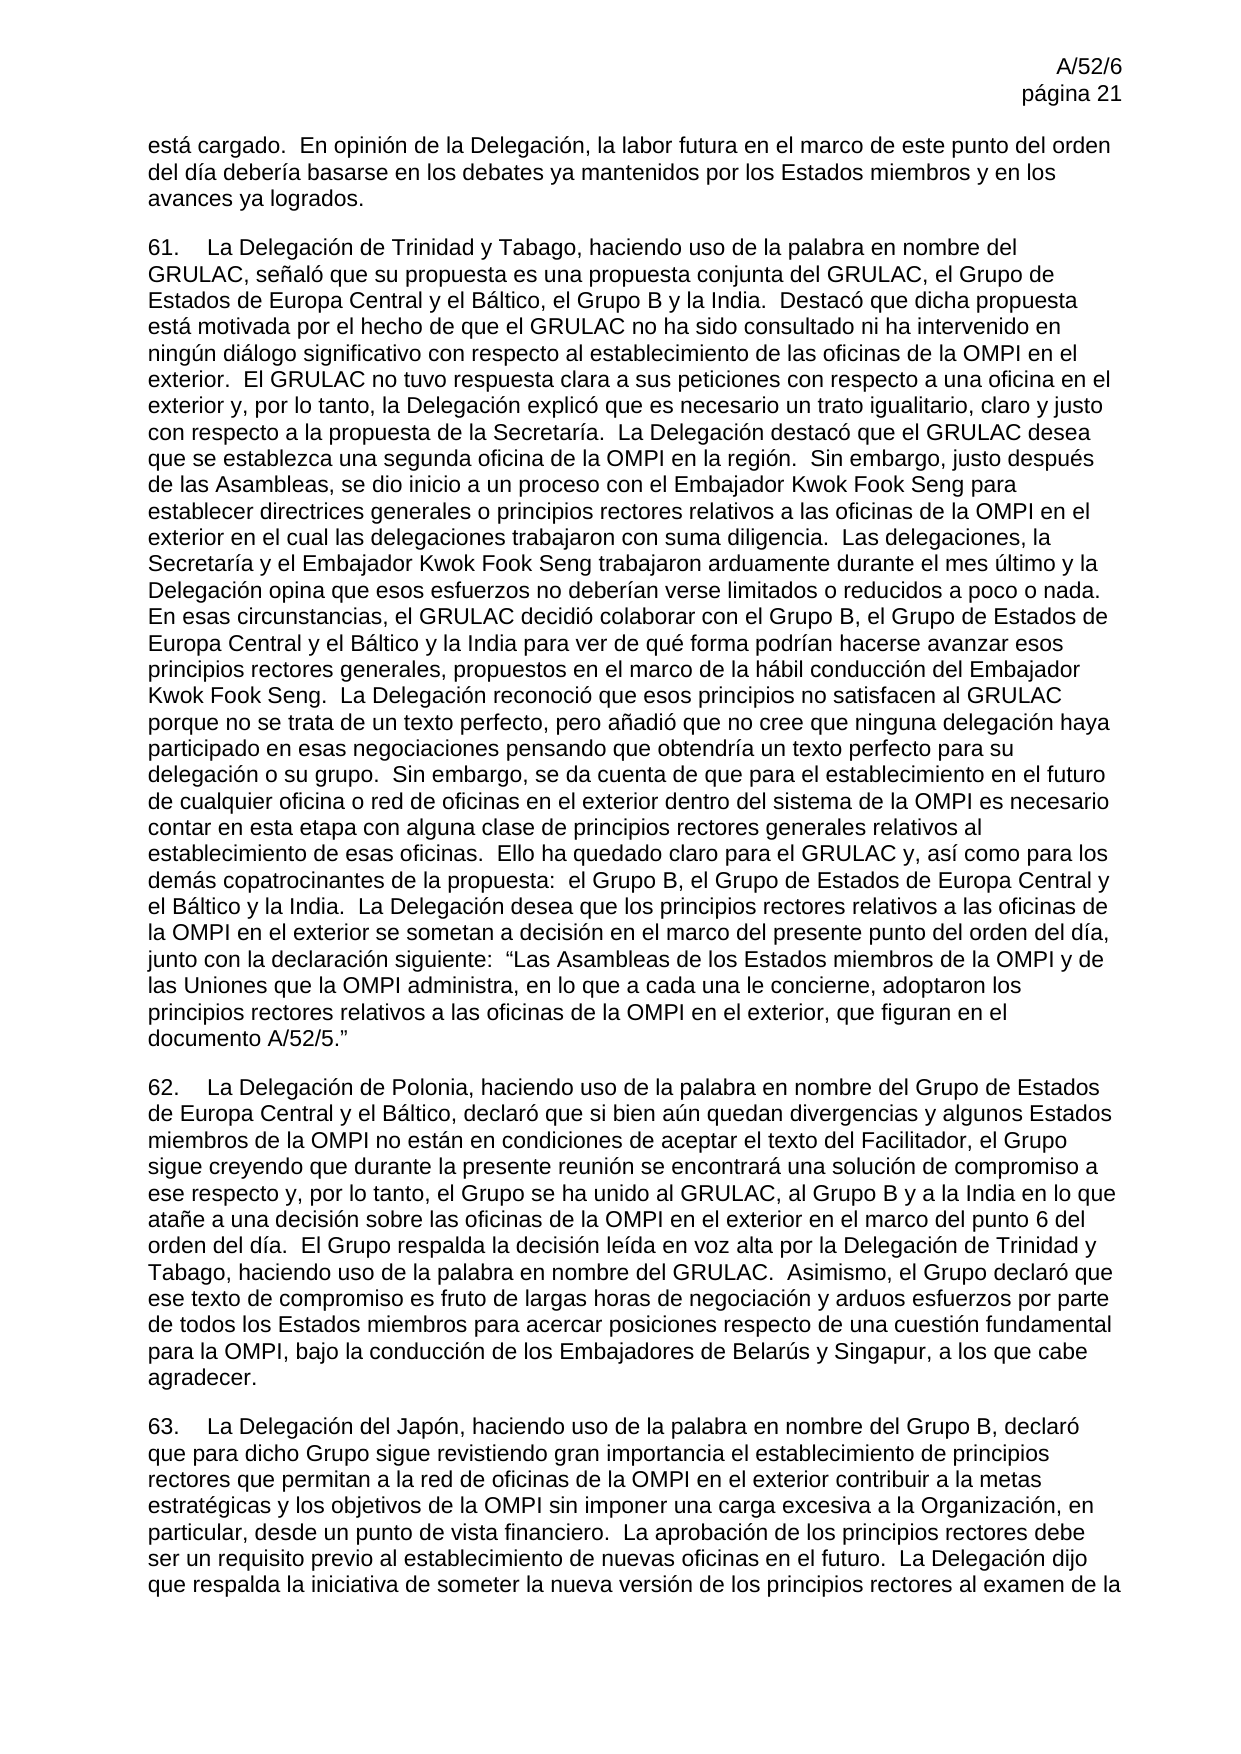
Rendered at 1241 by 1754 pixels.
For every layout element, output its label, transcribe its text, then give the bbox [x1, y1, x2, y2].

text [148, 132, 1122, 211]
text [148, 1413, 1122, 1598]
text La Delegación de Trinidad y Tabago, haciendo uso de la palabra en nombre del GRULAC, señaló que su propuesta es una propuesta conjunta del GRULAC, el Grupo de Estados de Europa Central y el Báltico, el Grupo B y la India. Destacó que dicha propuesta está motivada por el hecho de que el GRULAC no ha sido consultado ni ha intervenido en ningún diálogo significativo con respecto al establecimiento de las oficinas de la OMPI en el exterior. El GRULAC no tuvo respuesta clara a sus peticiones con respecto a una oficina en el exterior y, por lo tanto, la Delegación explicó que es necesario un trato igualitario, claro y justo con respecto a la propuesta de la Secretaría. La Delegación destacó que el GRULAC desea que se establezca una segunda oficina de la OMPI en la región. Sin embargo, justo después de las Asambleas, se dio inicio a un proceso con el Embajador Kwok Fook Seng para establecer directrices generales o principios rectores relativos a las oficinas de la OMPI en el exterior en el cual las delegaciones trabajaron con suma diligencia. Las delegaciones, la Secretaría y el Embajador Kwok Fook Seng trabajaron arduamente durante el mes último y la Delegación opina que esos esfuerzos no deberían verse limitados o reducidos a poco o nada. En esas circunstancias, el GRULAC decidió colaborar con el Grupo B, el Grupo de Estados de Europa Central y el Báltico y la India para ver de qué forma podrían hacerse avanzar esos principios rectores generales, propuestos en el marco de la hábil conducción del Embajador Kwok Fook Seng. La Delegación reconoció que esos principios no satisfacen al GRULAC porque no se trata de un texto perfecto, pero añadió que no cree que ninguna delegación haya participado en esas negociaciones pensando que obtendría un texto perfecto para su delegación o su grupo. Sin embargo, se da cuenta de que para el establecimiento en el futuro de cualquier oficina o red de oficinas en el exterior dentro del sistema de la OMPI es necesario contar en esta etapa con alguna clase de principios rectores generales relativos al establecimiento de esas oficinas. Ello ha quedado claro para el GRULAC y, así como para los demás copatrocinantes de la propuesta: el Grupo B, el Grupo de Estados de Europa Central y el Báltico y la India. La Delegación desea que los principios rectores relativos a las oficinas de la OMPI en el exterior se sometan a decisión en el marco del presente punto del orden del día, junto con la declaración siguiente: “Las Asambleas de los Estados miembros de la OMPI y de las Uniones que la OMPI administra, en lo que a cada una le concierne, adoptaron los principios rectores relativos a las oficinas de la OMPI en el exterior, que figuran en el documento A/52/5.” [148, 234, 1122, 1051]
text La Delegación de Polonia, haciendo uso de la palabra en nombre del Grupo de Estados de Europa Central y el Báltico, declaró que si bien aún quedan divergencias y algunos Estados miembros de la OMPI no están en condiciones de aceptar el texto del Facilitador, el Grupo sigue creyendo que durante la presente reunión se encontrará una solución de compromiso a ese respecto y, por lo tanto, el Grupo se ha unido al GRULAC, al Grupo B y a la India en lo que atañe a una decisión sobre las oficinas de la OMPI en el exterior en el marco del punto 6 del orden del día. El Grupo respalda la decisión leída en voz alta por la Delegación de Trinidad y Tabago, haciendo uso de la palabra en nombre del GRULAC. Asimismo, el Grupo declaró que ese texto de compromiso es fruto de largas horas de negociación y arduos esfuerzos por parte de todos los Estados miembros para acercar posiciones respecto de una cuestión fundamental para la OMPI, bajo la conducción de los Embajadores de Belarús y Singapur, a los que cabe agradecer. [148, 1074, 1122, 1390]
